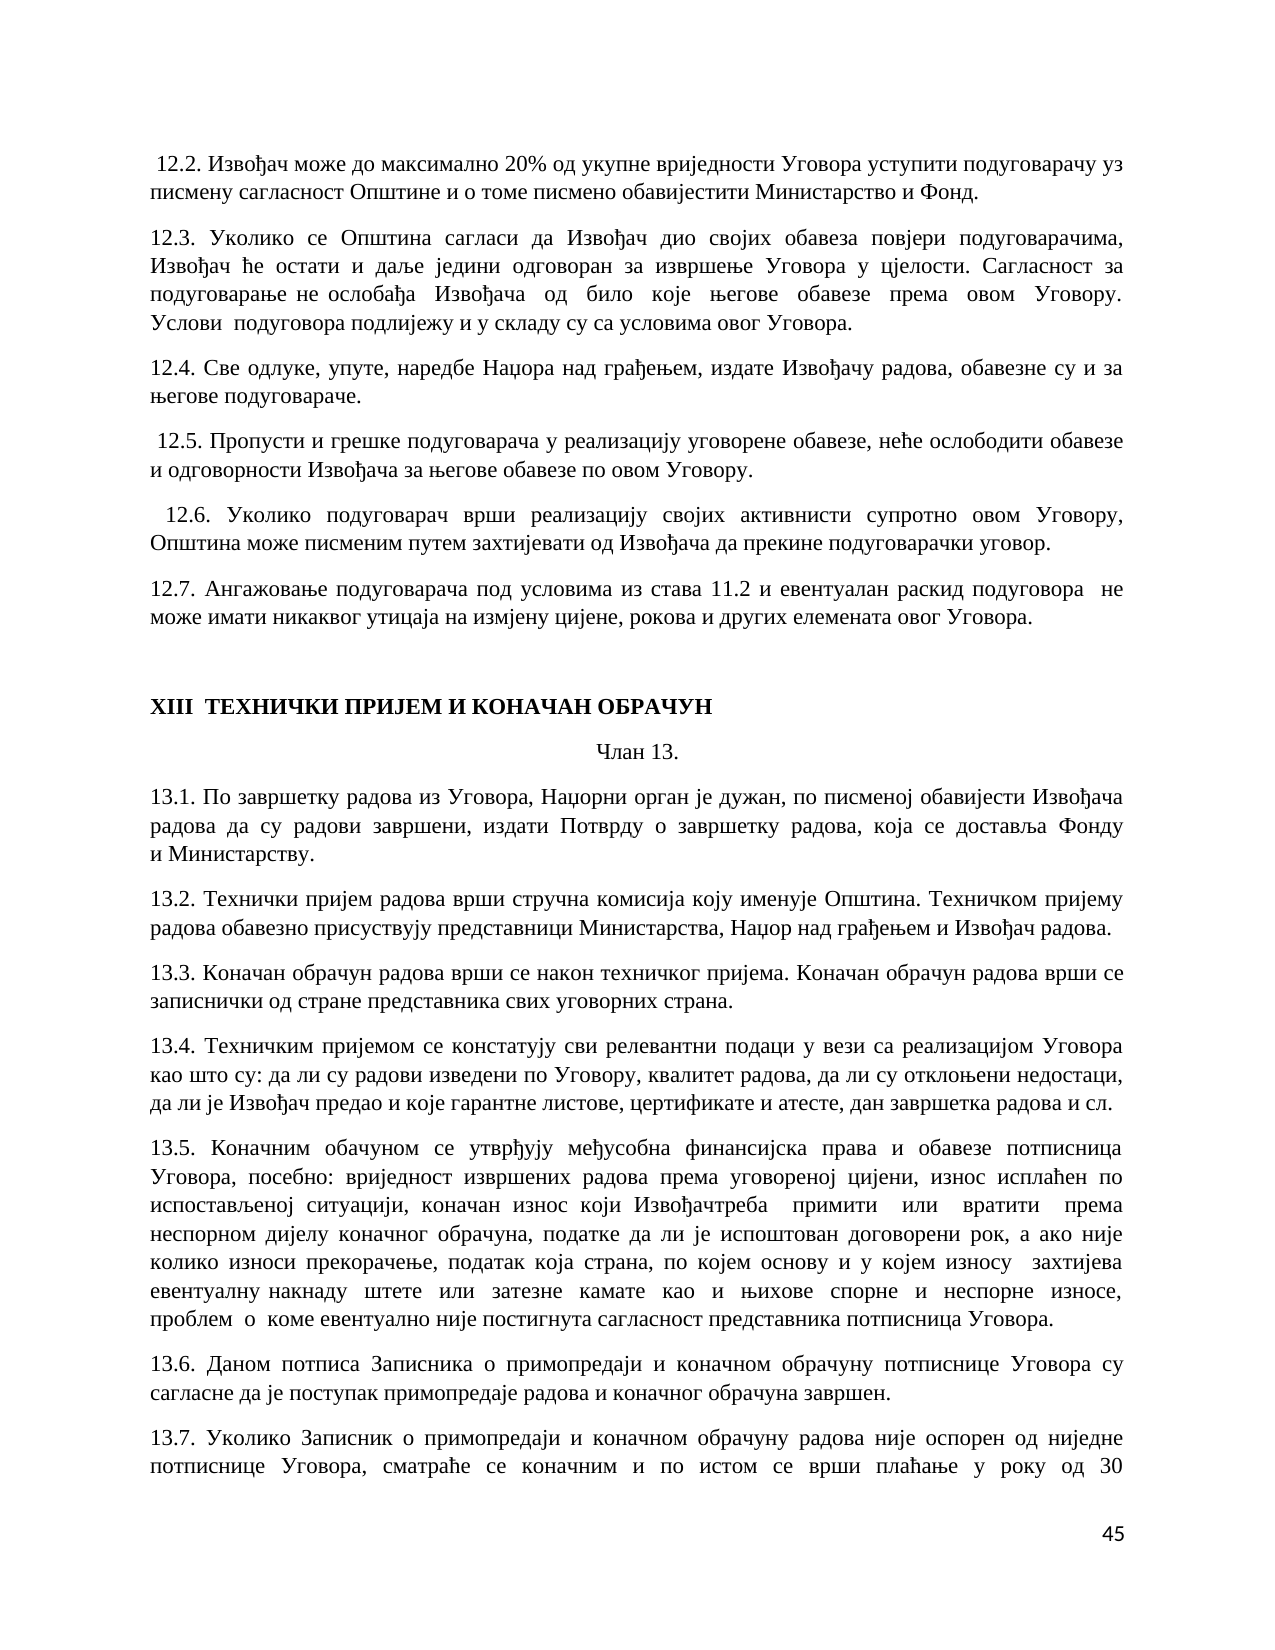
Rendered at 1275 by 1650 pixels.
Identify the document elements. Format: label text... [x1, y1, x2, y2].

text 12.5. Пропусти и грешке подуговарача у реализацију уговорене обавезе, неће ослободити обавезе и одговорности Извођача за његове обавезе по овом Уговору. [150, 427, 1125, 482]
text Члан 13. [150, 738, 1125, 765]
text XIII ТЕХНИЧКИ ПРИЈЕМ И КОНАЧАН ОБРАЧУН [150, 693, 1125, 719]
text 12.7. Ангажовање подуговарача под условима из става 11.2 и евентуалан раскид подуговора не може имати никаквог утицаја на измјену цијене, рокова и других елемената овог Уговора. [150, 574, 1125, 629]
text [150, 1424, 1125, 1478]
text 12.2. Извођач може до максимално 20% од укупне вриједности Уговора уступити подуговарачу уз писмену сагласност Општине и о томе писмено обавијестити Министарство и Фонд. [150, 150, 1125, 205]
text 13.1. По завршетку радова из Уговора, Наџорни орган је дужан, по писменој обавијести Извођача радова да су радови завршени, издати Потврду о завршетку радова, која се доставља Фонду и Министарству. [150, 783, 1125, 867]
text 12.6. Уколико подуговарач врши реализацију својих активнисти супротно овом Уговору, Општина може писменим путем захтијевати од Извођача да прекине подуговарачки уговор. [150, 501, 1125, 556]
text 13.3. Коначан обрачун радова врши се након техничког пријема. Коначан обрачун радова врши се записнички од стране представника свих уговорних страна. [150, 959, 1125, 1014]
text 13.4. Техничким пријемом се констатују сви релевантни подаци у вези са реализацијом Уговора као што су: да ли су радови изведени по Уговору, квалитет радова, да ли су отклоњени недостаци, да ли је Извођач предао и које гарантне листове, цертификате и атесте, дан завршетка радова и сл. [150, 1032, 1125, 1116]
text 13.6. Даном потписа Записника о примопредаји и коначном обрачуну потписнице Уговора су сагласне да је поступак примопредаје радова и коначног обрачуна завршен. [150, 1350, 1125, 1405]
text 13.5. Коначним обачуном се утврђују међусобна финансијска права и обавезе потписница Уговора, посебно: вриједност извршених радова према уговореној цијени, износ исплаћен по испостављеној ситуацији, коначан износ који Извођачтреба примити или вратити према неспорном дијелу коначног обрачуна, податке да ли је испоштован договорени рок, а ако није колико износи прекорачење, податак која страна, по којем основу и у којем износу захтијева евентуалну накнаду штете или затезне камате као и њихове спорне и неспорне износе, проблем о коме евентуално није постигнута сагласност представника потписница Уговора. [150, 1134, 1125, 1331]
text 13.2. Технички пријем радова врши стручна комисија коју именује Општина. Техничком пријему радова обавезно присуствују представници Министарства, Наџор над грађењем и Извођач радова. [150, 885, 1125, 940]
text 12.4. Све одлуке, упуте, наредбе Наџора над грађењем, издате Извођачу радова, обавезне су и за његове подуговараче. [150, 354, 1125, 409]
text 12.3. Уколико се Општина сагласи да Извођач дио својих обавеза повјери подуговарачима, Извођач ће остати и даље једини одговоран за извршење Уговора у цјелости. Сагласност за подуговарање не ослобађа Извођача од било које његове обавезе према овом Уговору. Услови подуговора подлијежу и у складу су са условима овог Уговора. [150, 223, 1125, 335]
